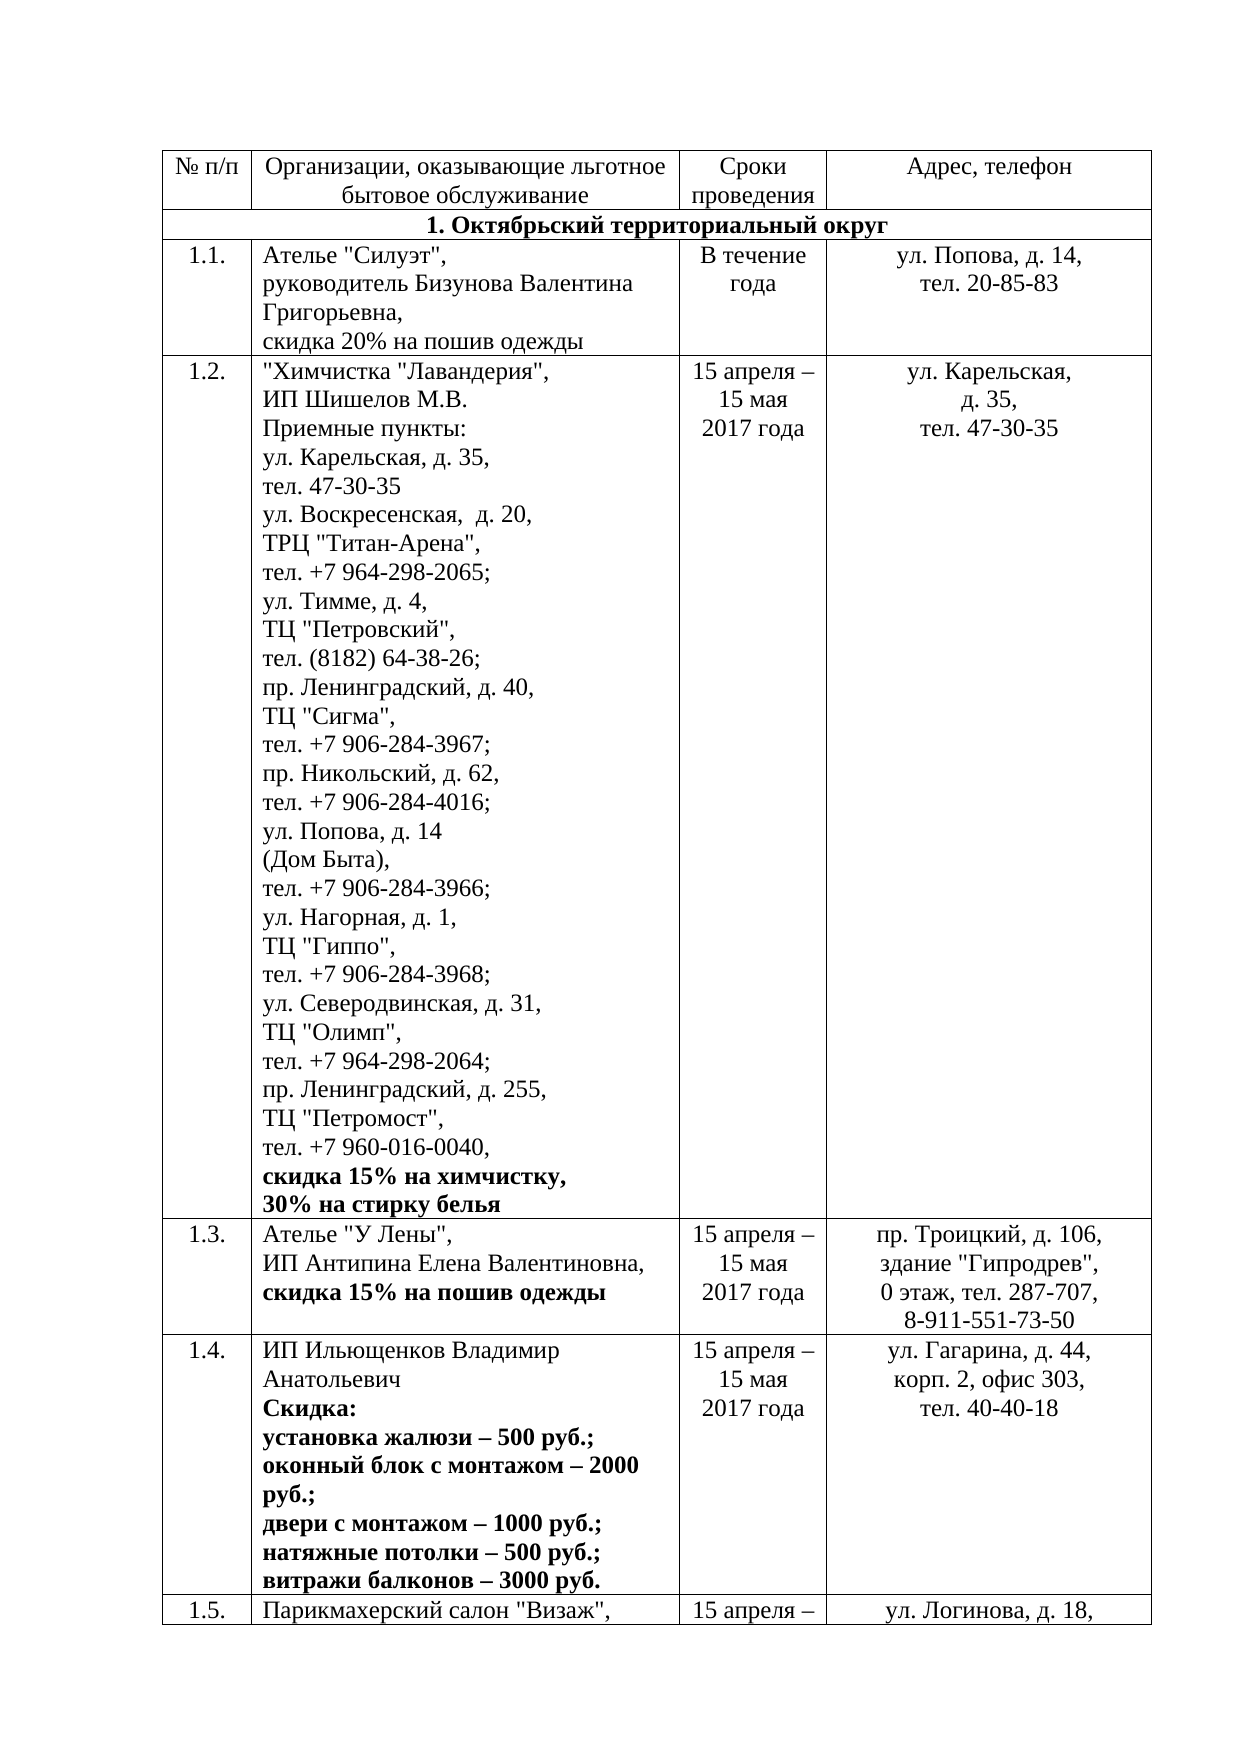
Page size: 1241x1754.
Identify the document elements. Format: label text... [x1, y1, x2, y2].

table_cell 1.1. [163, 240, 251, 355]
table_cell 15 апреля – 15 мая 2017 года [680, 1219, 826, 1334]
table_cell Ателье "У Лены", ИП Антипина Елена Валентиновна, скидка 15% на пошив одежды [252, 1219, 679, 1334]
table_cell В течение года [680, 240, 826, 355]
table_header Организации, оказывающие льготное бытовое обслуживание [252, 151, 679, 209]
table_header Адрес, телефон [827, 151, 1151, 209]
table_cell ИП Ильющенков Владимир Анатольевич Скидка: установка жалюзи – 500 руб.; оконный блок с монтажом – 2000 руб.; двери с монтажом – 1000 руб.; натяжные потолки – 500 руб.; витражи балконов – 3000 руб. [252, 1335, 679, 1594]
table_cell 1.5. [163, 1595, 251, 1624]
table_cell 1.3. [163, 1219, 251, 1334]
table_cell ул. Гагарина, д. 44, корп. 2, офис 303, тел. 40-40-18 [827, 1335, 1151, 1594]
table_cell 15 апреля – 15 мая 2017 года [680, 1335, 826, 1594]
table_cell 1.4. [163, 1335, 251, 1594]
table_header Сроки проведения [680, 151, 826, 209]
table_cell Ателье "Силуэт", руководитель Бизунова Валентина Григорьевна, скидка 20% на пошив одежды [252, 240, 679, 355]
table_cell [252, 1595, 679, 1624]
table_cell пр. Троицкий, д. 106, здание "Гипродрев", 0 этаж, тел. 287-707, 8-911-551-73-50 [827, 1219, 1151, 1334]
table_cell "Химчистка "Лавандерия", ИП Шишелов М.В. Приемные пункты: ул. Карельская, д. 35, тел. 47-30-35 ул. Воскресенская, д. 20, ТРЦ "Титан-Арена", тел. +7 964-298-2065; ул. Тимме, д. 4, ТЦ "Петровский", тел. (8182) 64-38-26; пр. Ленинградский, д. 40, ТЦ "Сигма", тел. +7 906-284-3967; пр. Никольский, д. 62, тел. +7 906-284-4016; ул. Попова, д. 14 (Дом Быта), тел. +7 906-284-3966; ул. Нагорная, д. 1, ТЦ "Гиппо", тел. +7 906-284-3968; ул. Северодвинская, д. 31, ТЦ "Олимп", тел. +7 964-298-2064; пр. Ленинградский, д. 255, ТЦ "Петромост", тел. +7 960-016-0040, скидка 15% на химчистку, 30% на стирку белья [252, 356, 679, 1218]
table_cell 1.2. [163, 356, 251, 1218]
table_cell 15 апреля – 15 мая 2017 года [680, 356, 826, 1218]
table_cell ул. Карельская, д. 35, тел. 47-30-35 [827, 356, 1151, 1218]
table_header № п/п [163, 151, 251, 209]
table_cell 1. Октябрьский территориальный округ [163, 210, 1151, 239]
table_cell ул. Попова, д. 14, тел. 20-85-83 [827, 240, 1151, 355]
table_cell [827, 1595, 1151, 1624]
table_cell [680, 1595, 826, 1624]
